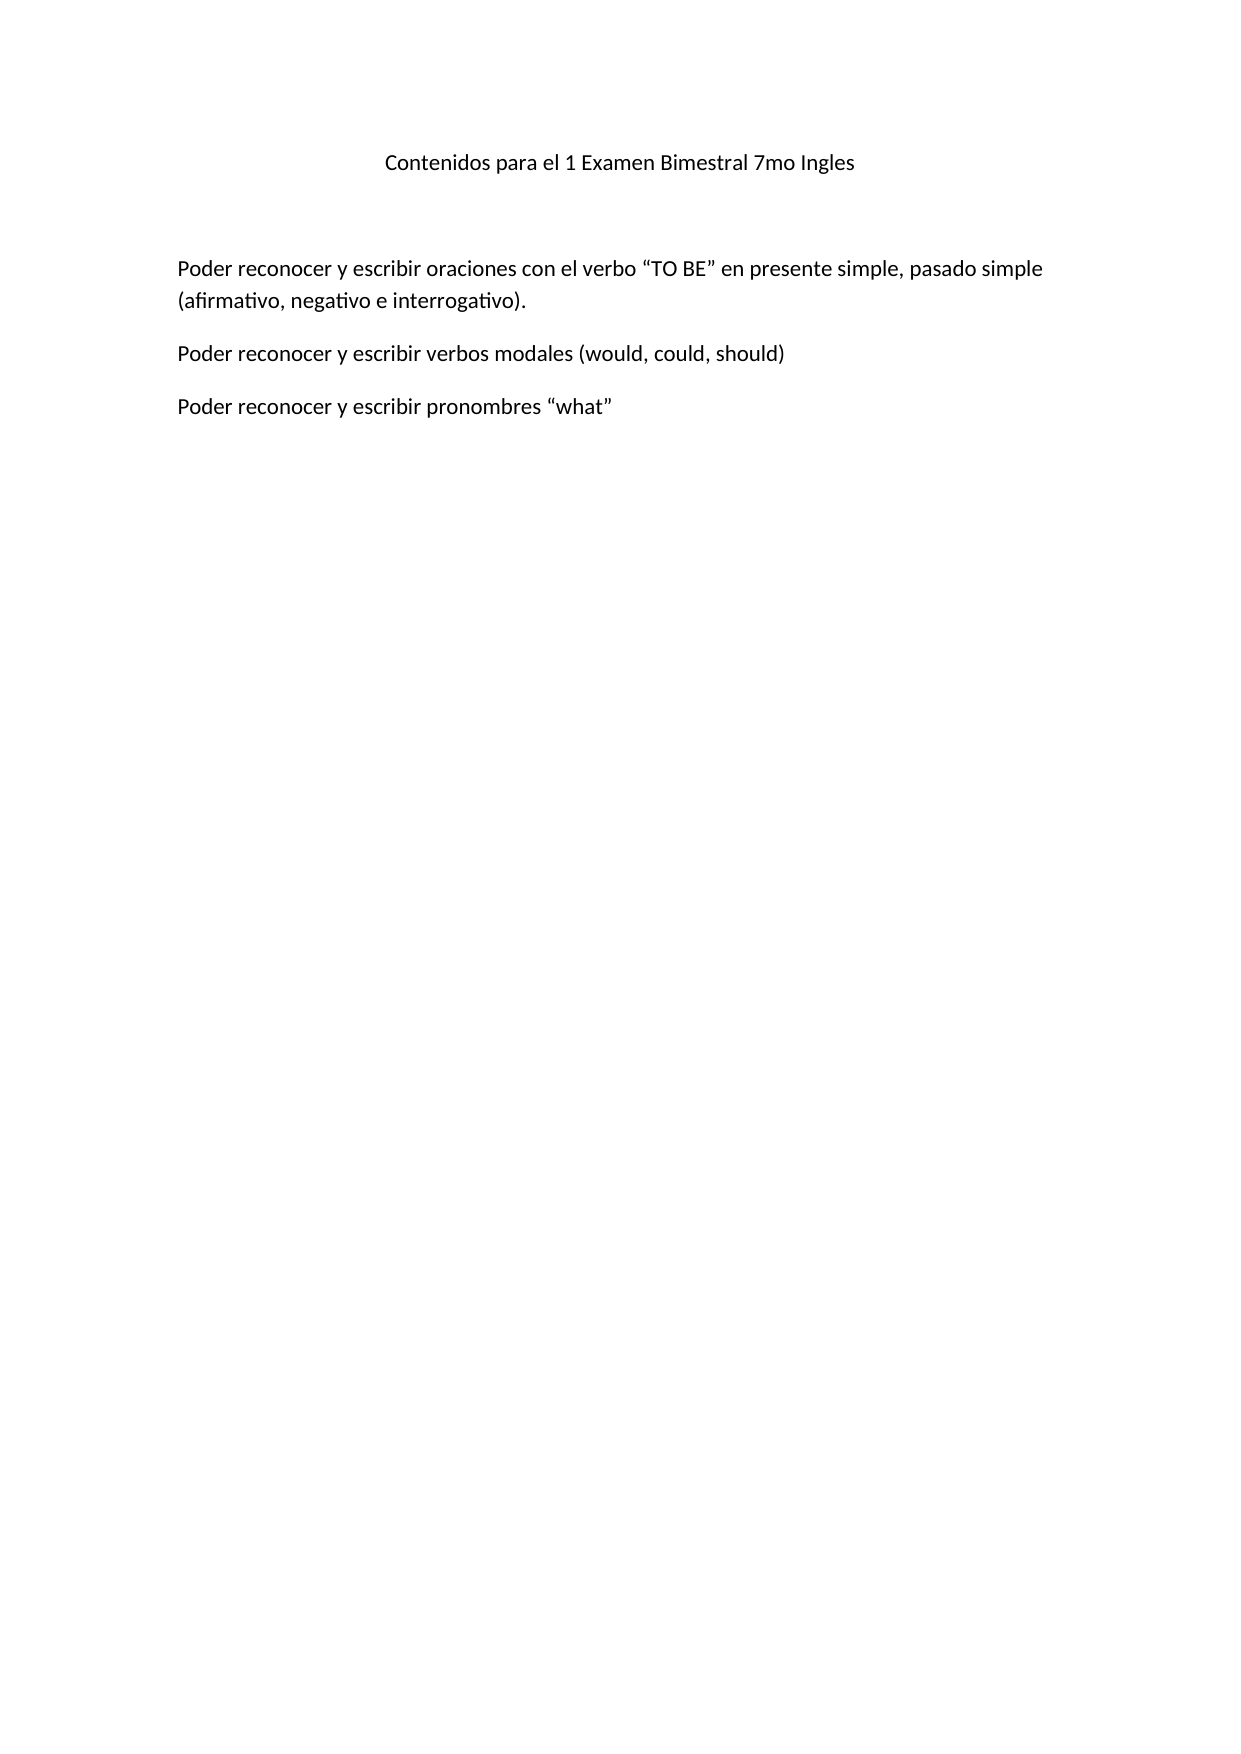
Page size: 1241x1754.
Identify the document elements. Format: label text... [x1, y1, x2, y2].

text Contenidos para el 1 Examen Bimestral 7mo Ingles [177, 148, 1063, 176]
text Poder reconocer y escribir oraciones con el verbo “TO BE” en presente simple, pasado simple (afirmativo, negativo e interrogativo). [177, 254, 1063, 314]
text Poder reconocer y escribir pronombres “what” [177, 392, 1063, 420]
text Poder reconocer y escribir verbos modales (would, could, should) [177, 339, 1063, 367]
